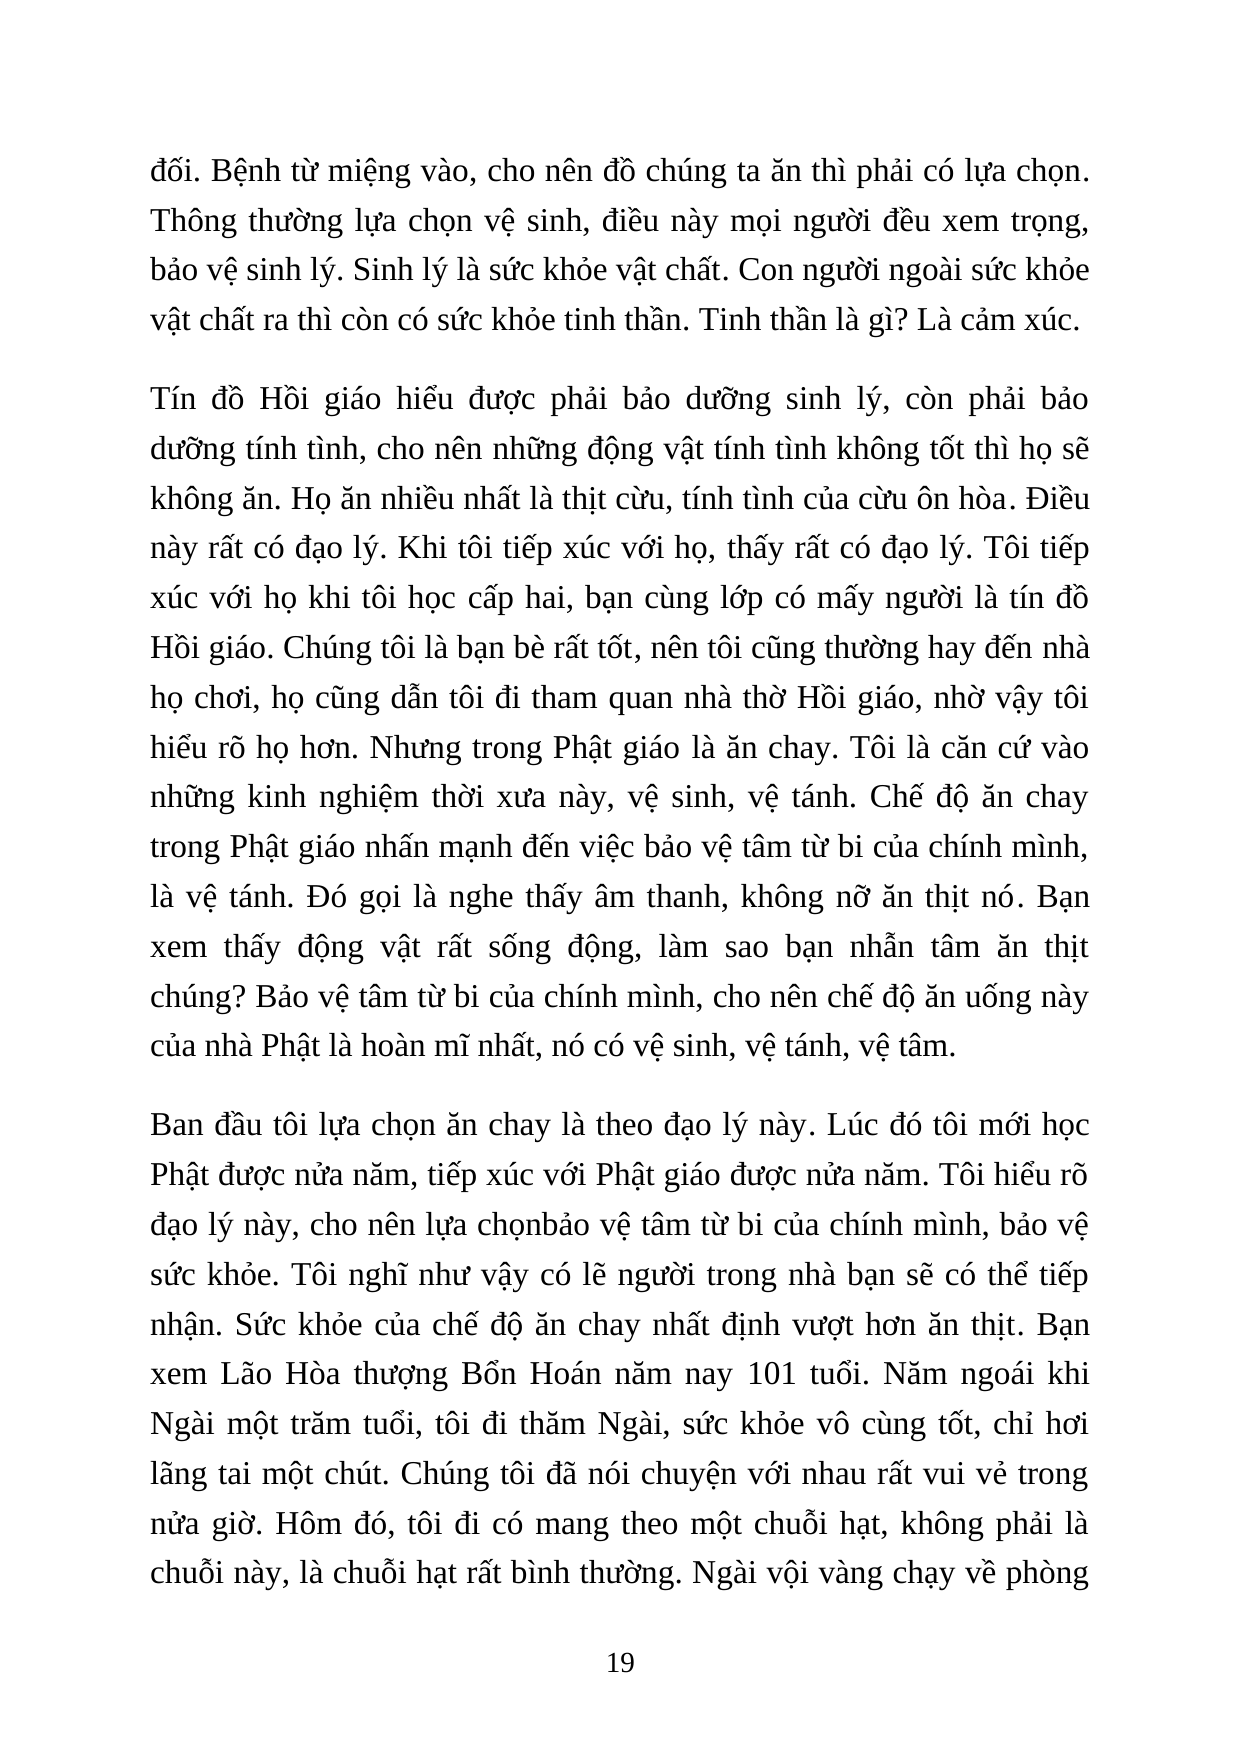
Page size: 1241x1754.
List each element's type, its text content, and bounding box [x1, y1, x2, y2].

text Tín đồ Hồi giáo hiểu được phải bảo dưỡng sinh lý, còn phải bảo dưỡng tính tình, cho nên những động vật tính tình không tốt thì họ sẽ không ăn. Họ ăn nhiều nhất là thịt cừu, tính tình của cừu ôn hòa. Điều này rất có đạo lý. Khi tôi tiếp xúc với họ, thấy rất có đạo lý. Tôi tiếp xúc với họ khi tôi học cấp hai, bạn cùng lớp có mấy người là tín đồ Hồi giáo. Chúng tôi là bạn bè rất tốt, nên tôi cũng thường hay đến nhà họ chơi, họ cũng dẫn tôi đi tham quan nhà thờ Hồi giáo, nhờ vậy tôi hiểu rõ họ hơn. Nhưng trong Phật giáo là ăn chay. Tôi là căn cứ vào những kinh nghiệm thời xưa này, vệ sinh, vệ tánh. Chế độ ăn chay trong Phật giáo nhấn mạnh đến việc bảo vệ tâm từ bi của chính mình, là vệ tánh. Đó gọi là nghe thấy âm thanh, không nỡ ăn thịt nó. Bạn xem thấy động vật rất sống động, làm sao bạn nhẫn tâm ăn thịt chúng? Bảo vệ tâm từ bi của chính mình, cho nên chế độ ăn uống này của nhà Phật là hoàn mĩ nhất, nó có vệ sinh, vệ tánh, vệ tâm. [150, 378, 1090, 1064]
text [150, 1104, 1090, 1591]
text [150, 150, 1090, 338]
